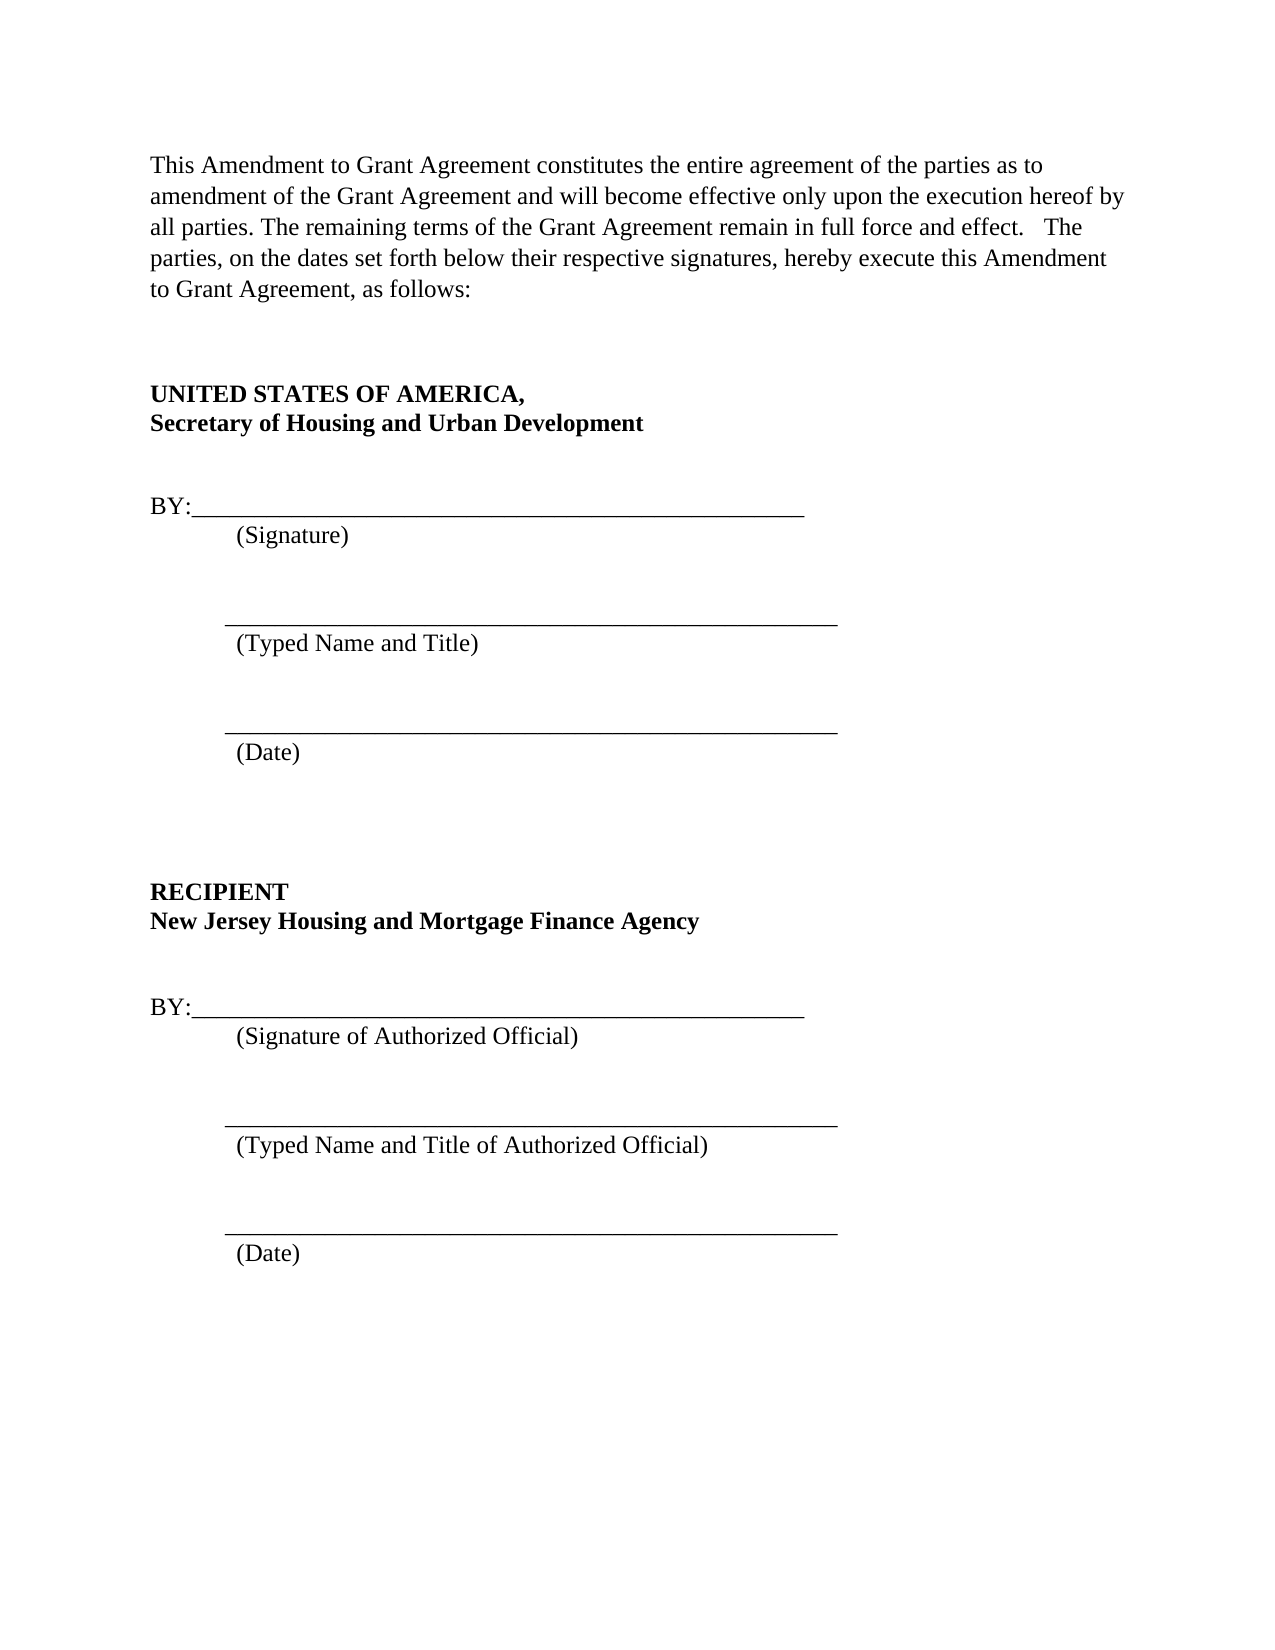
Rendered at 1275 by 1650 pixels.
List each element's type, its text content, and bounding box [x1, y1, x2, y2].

text (Typed Name and Title of Authorized Official) [150, 1130, 1125, 1158]
text BY:_________________________________________________ [150, 992, 1125, 1021]
text (Date) [150, 737, 1125, 766]
text (Signature) [150, 520, 1125, 549]
text _________________________________________________ [150, 708, 1125, 737]
text _________________________________________________ [150, 1209, 1125, 1238]
text RECIPIENT [150, 877, 1125, 906]
text This Amendment to Grant Agreement constitutes the entire agreement of the parties as to amendment of the Grant Agreement and will become effective only upon the execution hereof by all parties. The remaining terms of the Grant Agreement remain in full force and effect. The parties, on the dates set forth below their respective signatures, hereby execute this Amendment to Grant Agreement, as follows: [150, 150, 1125, 303]
text BY:_________________________________________________ [150, 491, 1125, 520]
text (Signature of Authorized Official) [150, 1021, 1125, 1050]
text (Typed Name and Title) [150, 628, 1125, 657]
text Secretary of Housing and Urban Development [150, 408, 1125, 437]
text _________________________________________________ [150, 1101, 1125, 1130]
text UNITED STATES OF AMERICA, [150, 379, 1125, 408]
text _________________________________________________ [150, 600, 1125, 628]
text New Jersey Housing and Mortgage Finance Agency [150, 906, 1125, 935]
text (Date) [150, 1238, 1125, 1267]
